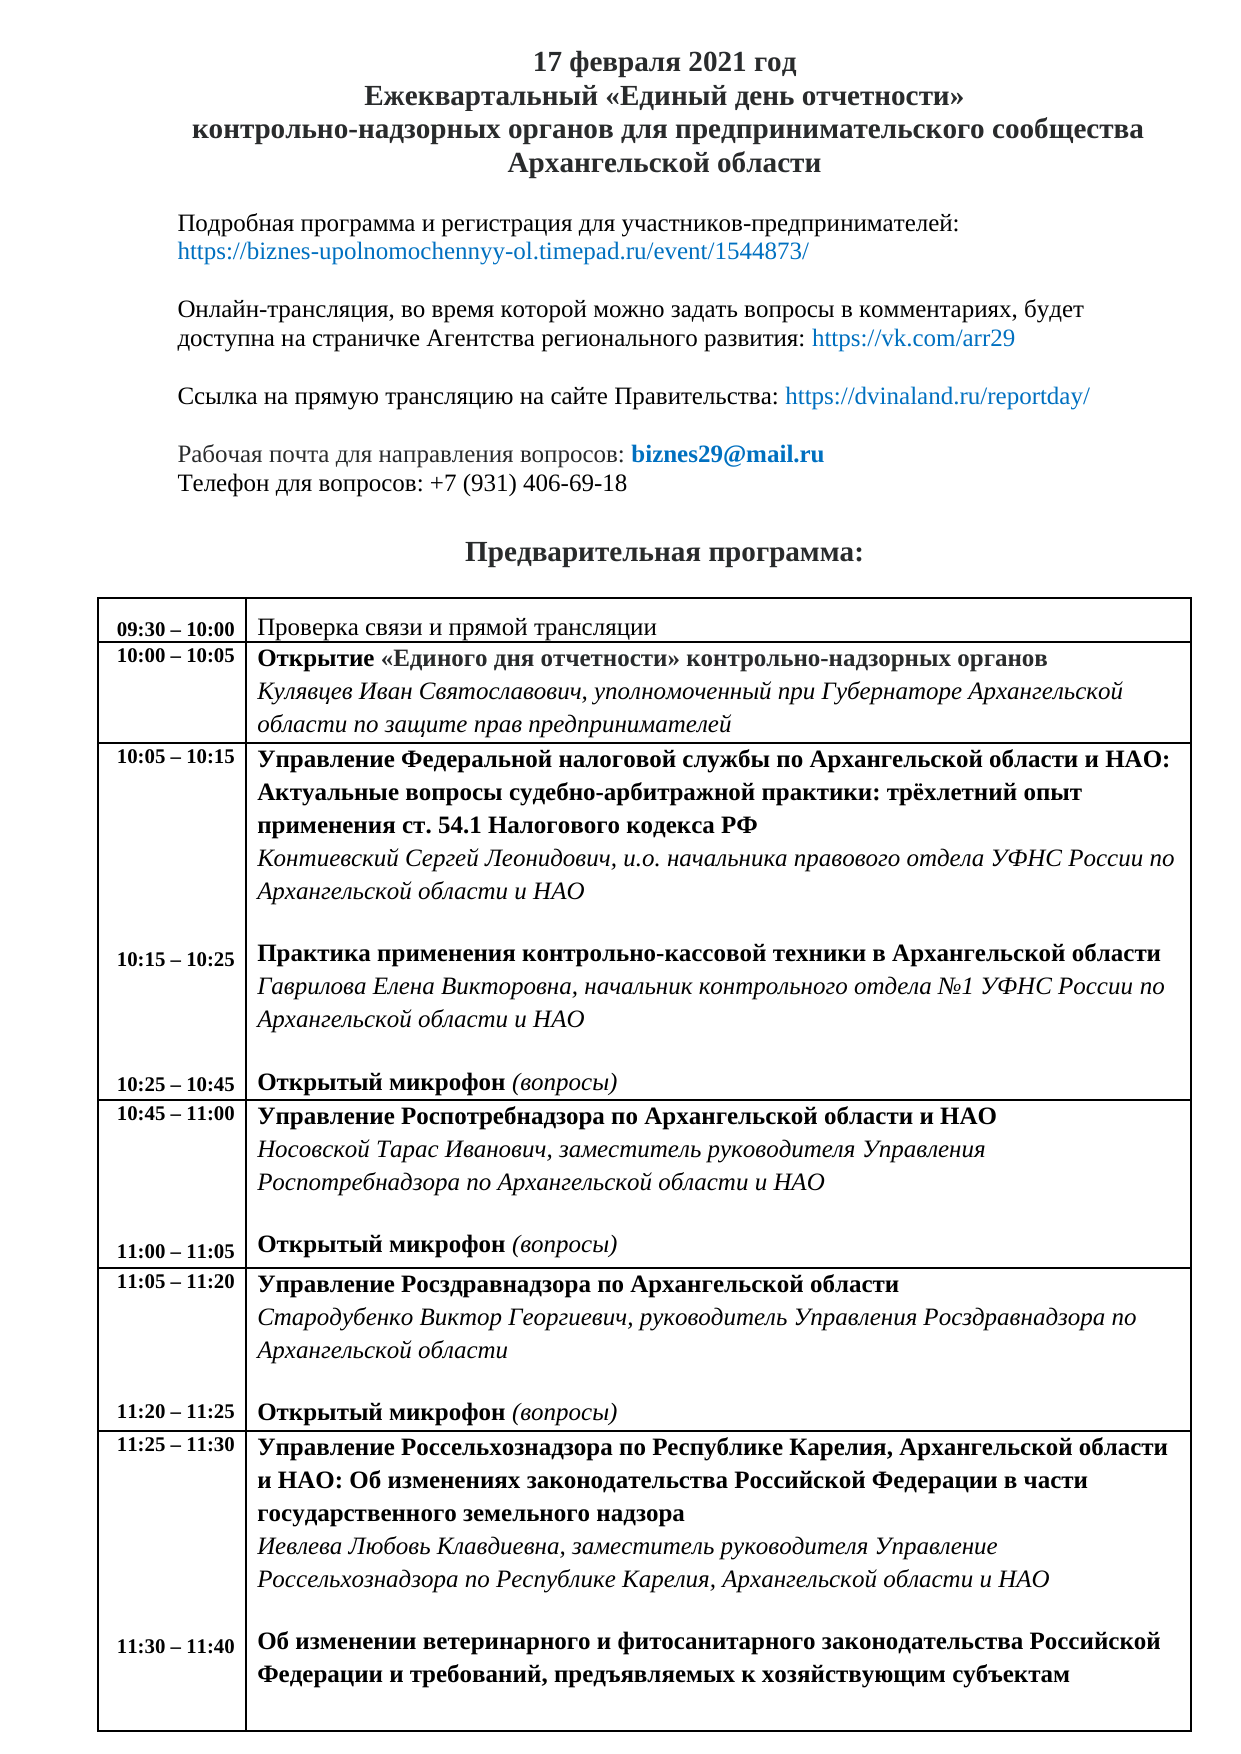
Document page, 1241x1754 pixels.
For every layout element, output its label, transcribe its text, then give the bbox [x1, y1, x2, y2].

table_cell Открытие «Единого дня отчетности» контрольно-надзорных органов Кулявцев Иван Святославович, уполномоченный при Губернаторе Архангельской области по защите прав предпринимателей [247, 643, 1190, 742]
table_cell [247, 1432, 1190, 1730]
text 17 февраля 2021 год Ежеквартальный «Единый день отчетности» контрольно-надзорных органов для предпринимательского сообщества Архангельской области [796, 44, 1152, 178]
text Рабочая почта для направления вопросов: biznes29@mail.ru Телефон для вопросов: +7 (931) 406-69-18 [177, 439, 1152, 496]
table_cell 10:45 – 11:00 11:00 – 11:05 [99, 1101, 245, 1267]
table_cell Управление Федеральной налоговой службы по Архангельской области и НАО: Актуальные вопросы судебно-арбитражной практики: трёхлетний опыт применения ст. 54.1 Налогового кодекса РФ Контиевский Сергей Леонидович, и.о. начальника правового отдела УФНС России по Архангельской области и НАО Практика применения контрольно-кассовой техники в Архангельской области Гаврилова Елена Викторовна, начальник контрольного отдела №1 УФНС России по Архангельской области и НАО Открытый микрофон (вопросы) [247, 744, 1190, 1099]
table_cell Управление Росздравнадзора по Архангельской области Стародубенко Виктор Георгиевич, руководитель Управления Росздравнадзора по Архангельской области Открытый микрофон (вопросы) [247, 1269, 1190, 1430]
table_cell 11:05 – 11:20 11:20 – 11:25 [99, 1269, 245, 1430]
text 17 февраля 2021 год Ежеквартальный «Единый день отчетности» контрольно-надзорных органов для предпринимательского сообщества Архангельской области [177, 44, 533, 178]
table_cell Управление Роспотребнадзора по Архангельской области и НАО Носовской Тарас Иванович, заместитель руководителя Управления Роспотребнадзора по Архангельской области и НАО Открытый микрофон (вопросы) [247, 1101, 1190, 1267]
text Предварительная программа: [177, 526, 1152, 568]
table_cell 10:00 – 10:05 [99, 643, 245, 742]
text Онлайн-трансляция, во время которой можно задать вопросы в комментариях, будет доступна на страничке Агентства регионального развития: https://vk.com/arr29 [177, 294, 1152, 352]
table_header Проверка связи и прямой трансляции [247, 599, 1190, 641]
text Ссылка на прямую трансляцию на сайте Правительства: https://dvinaland.ru/reportday/ [177, 381, 1152, 410]
table_cell 10:05 – 10:15 10:15 – 10:25 10:25 – 10:45 [99, 744, 245, 1099]
text Подробная программа и регистрация для участников-предпринимателей: https://biznes-upolnomochennyy-ol.timepad.ru/event/1544873/ [177, 208, 1152, 265]
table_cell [99, 1432, 245, 1730]
table_header 09:30 – 10:00 [99, 599, 245, 641]
